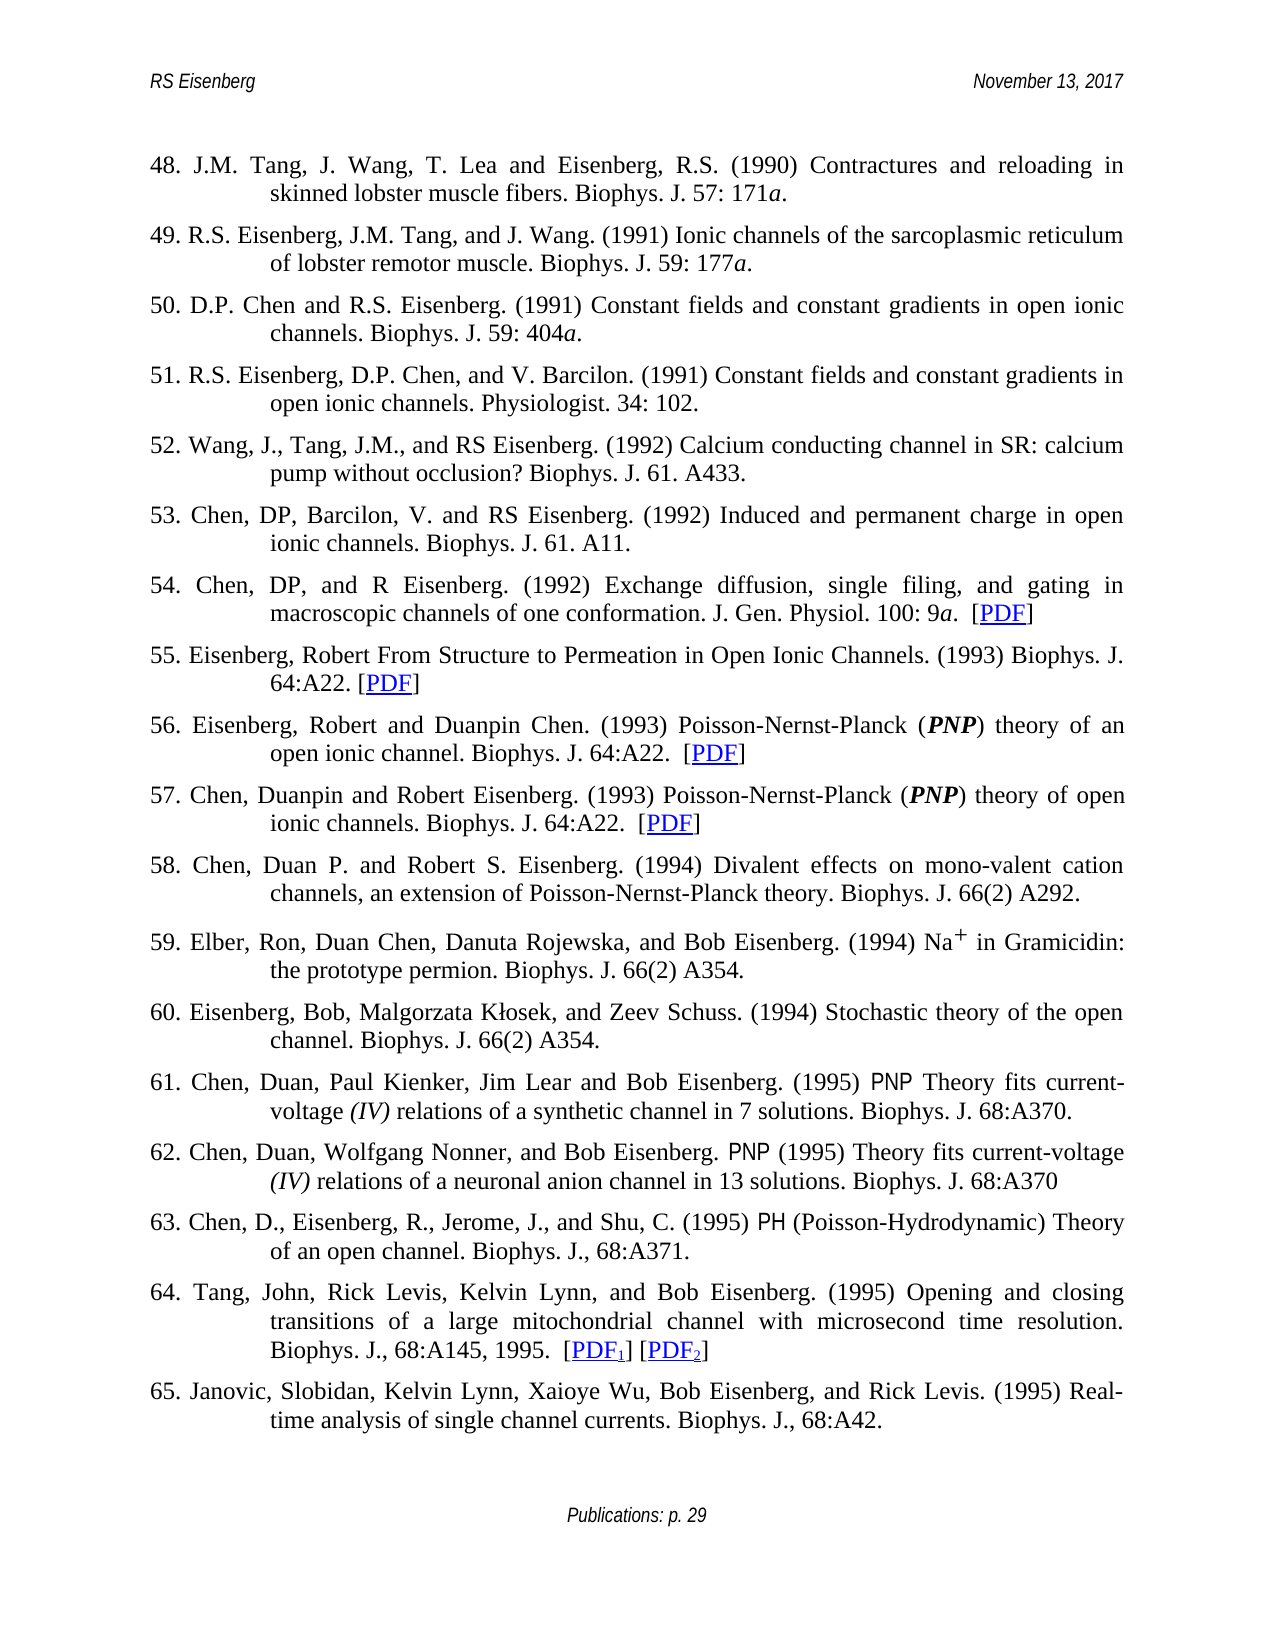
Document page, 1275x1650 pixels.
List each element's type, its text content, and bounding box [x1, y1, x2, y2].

text 54. Chen, DP, and R Eisenberg. (1992) Exchange diffusion, single filing, and gating in macroscopic channels of one conformation. J. Gen. Physiol. 100: 9a. [PDF] [150, 570, 1125, 627]
text 62. Chen, Duan, Wolfgang Nonner, and Bob Eisenberg. PNP (1995) Theory fits current-voltage (IV) relations of a neuronal anion channel in 13 solutions. Biophys. J. 68:A370 [150, 1137, 1125, 1194]
text 50. D.P. Chen and R.S. Eisenberg. (1991) Constant fields and constant gradients in open ionic channels. Biophys. J. 59: 404a. [150, 290, 1125, 347]
text 58. Chen, Duan P. and Robert S. Eisenberg. (1994) Divalent effects on mono-valent cation channels, an extension of Poisson-Nernst-Planck theory. Biophys. J. 66(2) A292. [150, 850, 1125, 907]
text 60. Eisenberg, Bob, Malgorzata Kłosek, and Zeev Schuss. (1994) Stochastic theory of the open channel. Biophys. J. 66(2) A354. [150, 997, 1125, 1054]
text 55. Eisenberg, Robert From Structure to Permeation in Open Ionic Channels. (1993) Biophys. J. 64:A22. [PDF] [150, 640, 1125, 697]
text 65. Janovic, Slobidan, Kelvin Lynn, Xaioye Wu, Bob Eisenberg, and Rick Levis. (1995) Real-time analysis of single channel currents. Biophys. J., 68:A42. [150, 1376, 1125, 1433]
text 48. J.M. Tang, J. Wang, T. Lea and Eisenberg, R.S. (1990) Contractures and reloading in skinned lobster muscle fibers. Biophys. J. 57: 171a. [150, 150, 1125, 207]
text 56. Eisenberg, Robert and Duanpin Chen. (1993) Poisson-Nernst-Planck (PNP) theory of an open ionic channel. Biophys. J. 64:A22. [PDF] [150, 710, 1125, 767]
text 52. Wang, J., Tang, J.M., and RS Eisenberg. (1992) Calcium conducting channel in SR: calcium pump without occlusion? Biophys. J. 61. A433. [150, 430, 1125, 487]
text 61. Chen, Duan, Paul Kienker, Jim Lear and Bob Eisenberg. (1995) PNP Theory fits current-voltage (IV) relations of a synthetic channel in 7 solutions. Biophys. J. 68:A370. [150, 1067, 1125, 1124]
text 49. R.S. Eisenberg, J.M. Tang, and J. Wang. (1991) Ionic channels of the sarcoplasmic reticulum of lobster remotor muscle. Biophys. J. 59: 177a. [150, 220, 1125, 277]
text 53. Chen, DP, Barcilon, V. and RS Eisenberg. (1992) Induced and permanent charge in open ionic channels. Biophys. J. 61. A11. [150, 500, 1125, 557]
text 64. Tang, John, Rick Levis, Kelvin Lynn, and Bob Eisenberg. (1995) Opening and closing transitions of a large mitochondrial channel with microsecond time resolution. Biophys. J., 68:A145, 1995. [PDF1] [PDF2] [150, 1277, 1125, 1363]
text 59. Elber, Ron, Duan Chen, Danuta Rojewska, and Bob Eisenberg. (1994) Na+ in Gramicidin: the prototype permion. Biophys. J. 66(2) A354. [150, 920, 1125, 984]
text 57. Chen, Duanpin and Robert Eisenberg. (1993) Poisson-Nernst-Planck (PNP) theory of open ionic channels. Biophys. J. 64:A22. [PDF] [150, 780, 1125, 837]
text 51. R.S. Eisenberg, D.P. Chen, and V. Barcilon. (1991) Constant fields and constant gradients in open ionic channels. Physiologist. 34: 102. [150, 360, 1125, 417]
text 63. Chen, D., Eisenberg, R., Jerome, J., and Shu, C. (1995) PH (Poisson-Hydrodynamic) Theory of an open channel. Biophys. J., 68:A371. [150, 1207, 1125, 1265]
